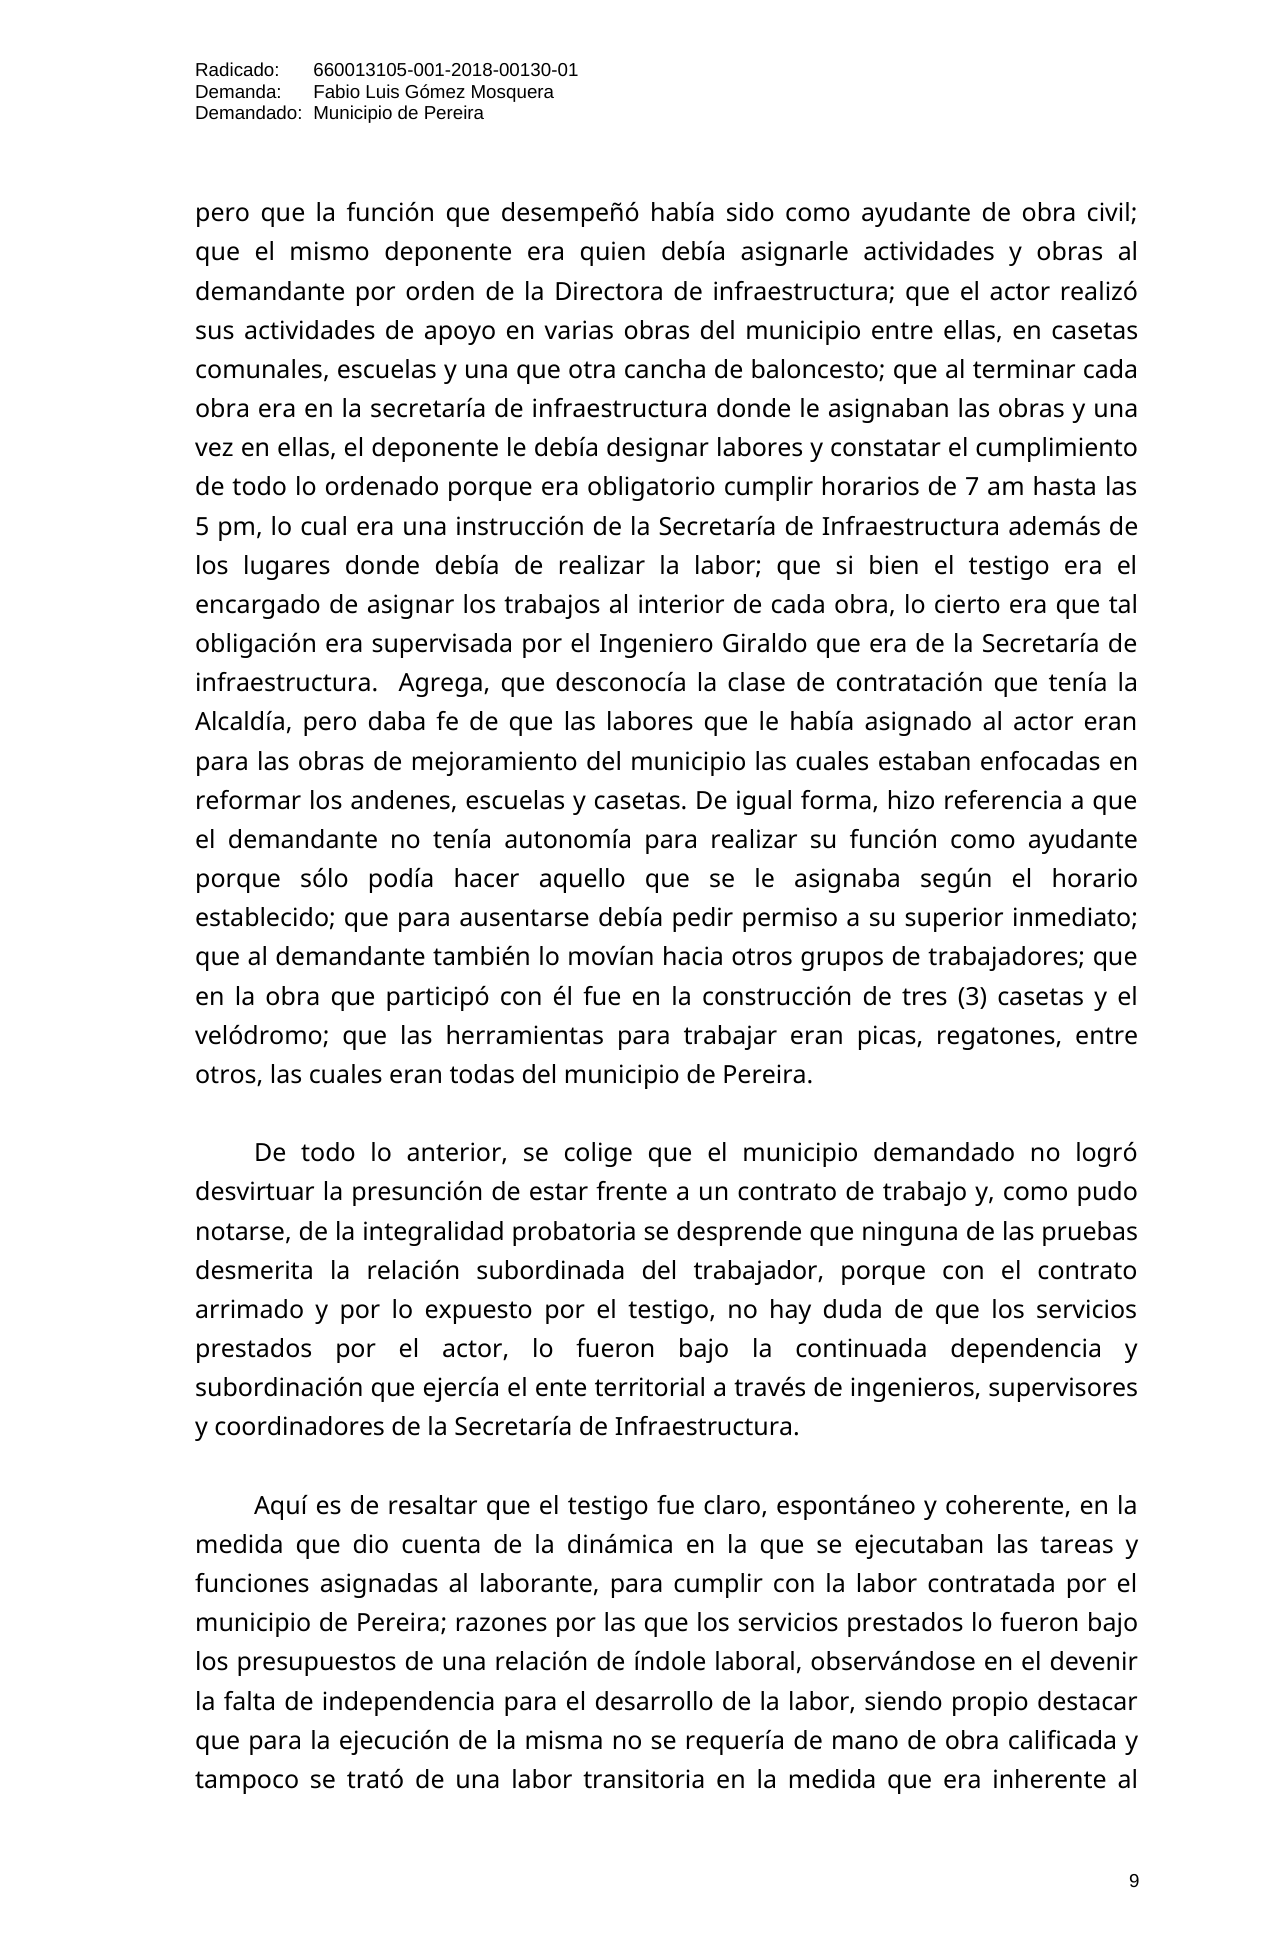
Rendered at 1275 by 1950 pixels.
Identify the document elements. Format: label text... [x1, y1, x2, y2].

text De todo lo anterior, se colige que el municipio demandado no logró desvirtuar la presunción de estar frente a un contrato de trabajo y, como pudo notarse, de la integralidad probatoria se desprende que ninguna de las pruebas desmerita la relación subordinada del trabajador, porque con el contrato arrimado y por lo expuesto por el testigo, no hay duda de que los servicios prestados por el actor, lo fueron bajo la continuada dependencia y subordinación que ejercía el ente territorial a través de ingenieros, supervisores y coordinadores de la Secretaría de Infraestructura. [195, 1135, 1139, 1443]
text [195, 195, 1139, 1091]
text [195, 1487, 1139, 1796]
